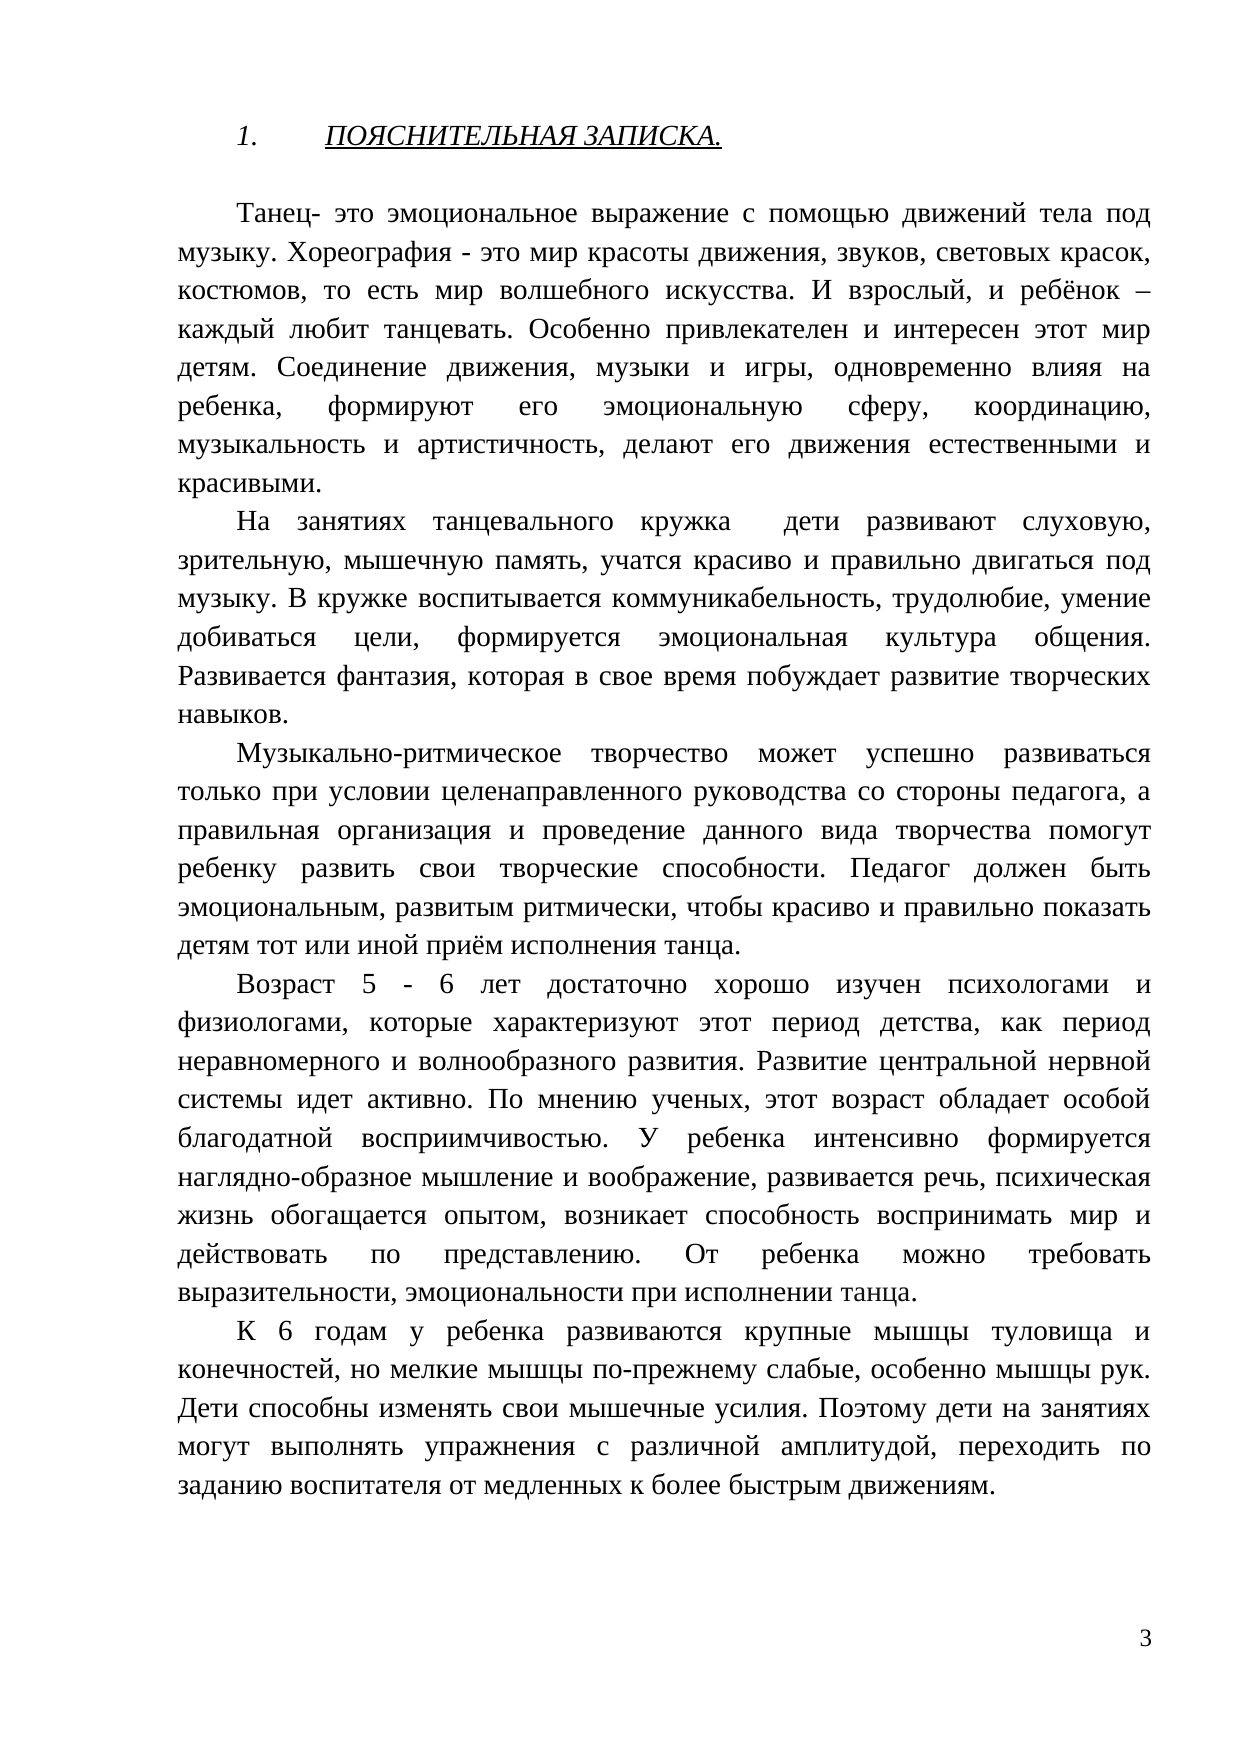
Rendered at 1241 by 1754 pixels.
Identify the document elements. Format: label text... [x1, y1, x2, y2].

text На занятиях танцевального кружка дети развивают слуховую, зрительную, мышечную память, учатся красиво и правильно двигаться под музыку. В кружке воспитывается коммуникабельность, трудолюбие, умение добиваться цели, формируется эмоциональная культура общения. Развивается фантазия, которая в свое время побуждает развитие творческих навыков. [177, 503, 1152, 730]
list ПОЯСНИТЕЛЬНАЯ ЗАПИСКА. [177, 118, 1152, 152]
text Танец- это эмоциональное выражение с помощью движений тела под музыку. Хореография - это мир красоты движения, звуков, световых красок, костюмов, то есть мир волшебного искусства. И взрослый, и ребёнок – каждый любит танцевать. Особенно привлекателен и интересен этот мир детям. Соединение движения, музыки и игры, одновременно влияя на ребенка, формируют его эмоциональную сферу, координацию, музыкальность и артистичность, делают его движения естественными и красивыми. [177, 195, 1152, 498]
text Музыкально-ритмическое творчество может успешно развиваться только при условии целенаправленного руководства со стороны педагога, а правильная организация и проведение данного вида творчества помогут ребенку развить свои творческие способности. Педагог должен быть эмоциональным, развитым ритмически, чтобы красиво и правильно показать детям тот или иной приём исполнения танца. [177, 735, 1152, 961]
text Возраст 5 - 6 лет достаточно хорошо изучен психологами и физиологами, которые характеризуют этот период детства, как период неравномерного и волнообразного развития. Развитие центральной нервной системы идет активно. По мнению ученых, этот возраст обладает особой благодатной восприимчивостью. У ребенка интенсивно формируется наглядно-образное мышление и воображение, развивается речь, психическая жизнь обогащается опытом, возникает способность воспринимать мир и действовать по представлению. От ребенка можно требовать выразительности, эмоциональности при исполнении танца. [177, 966, 1152, 1308]
text К 6 годам у ребенка развиваются крупные мышцы туловища и конечностей, но мелкие мышцы по-прежнему слабые, особенно мышцы рук. Дети способны изменять свои мышечные усилия. Поэтому дети на занятиях могут выполнять упражнения с различной амплитудой, переходить по заданию воспитателя от медленных к более быстрым движениям. [177, 1313, 1152, 1501]
